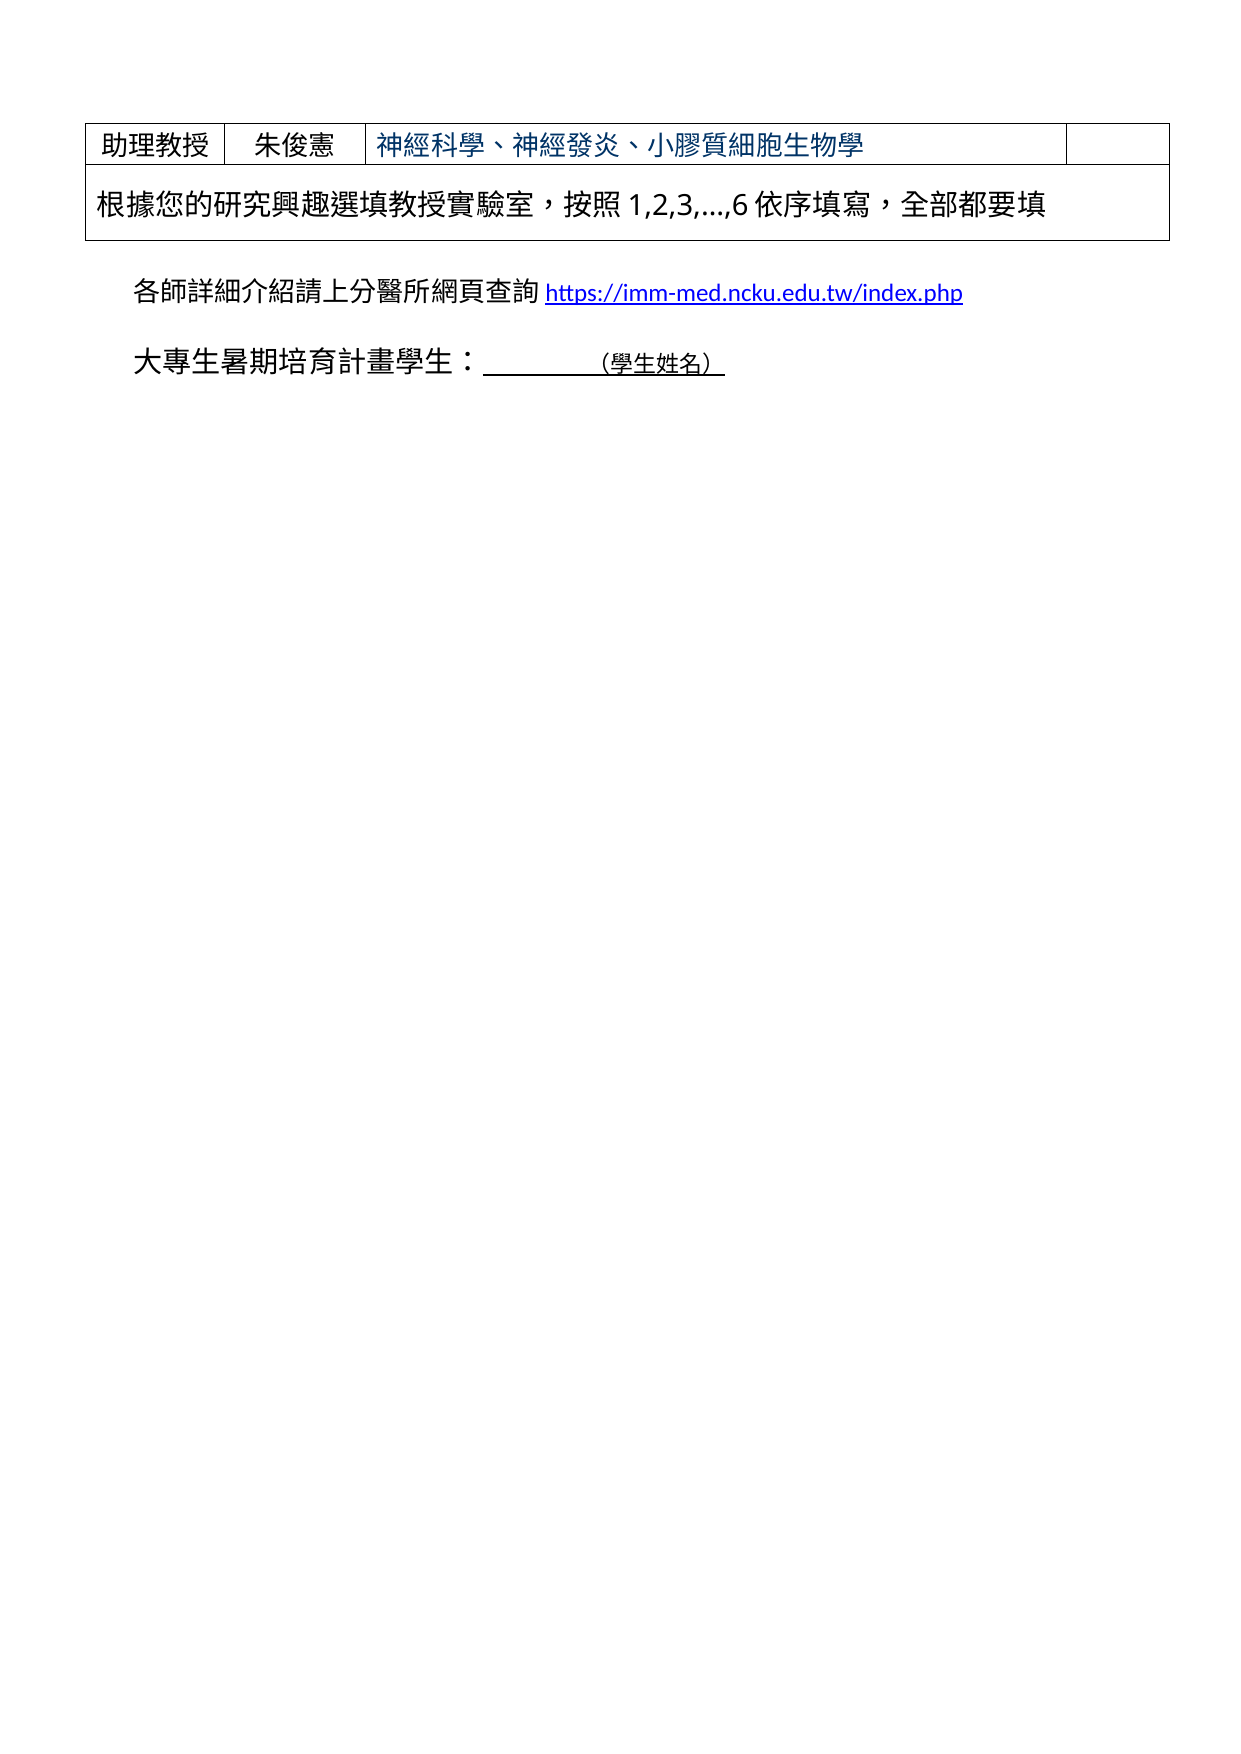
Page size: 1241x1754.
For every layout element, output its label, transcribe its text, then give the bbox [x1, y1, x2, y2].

table_cell 朱俊憲 [225, 124, 365, 164]
table_cell 根據您的研究興趣選填教授實驗室，按照1,2,3,…,6依序填寫，全部都要填 [86, 165, 1169, 240]
text 大專生暑期培育計畫學生： （學生姓名） [133, 347, 1122, 378]
text 各師詳細介紹請上分醫所網頁查詢 https://imm-med.ncku.edu.tw/index.php [133, 278, 1122, 307]
table_cell 神經科學、神經發炎、小膠質細胞生物學 [366, 124, 1066, 164]
table_cell [1067, 124, 1169, 164]
table_cell 助理教授 [86, 124, 224, 164]
